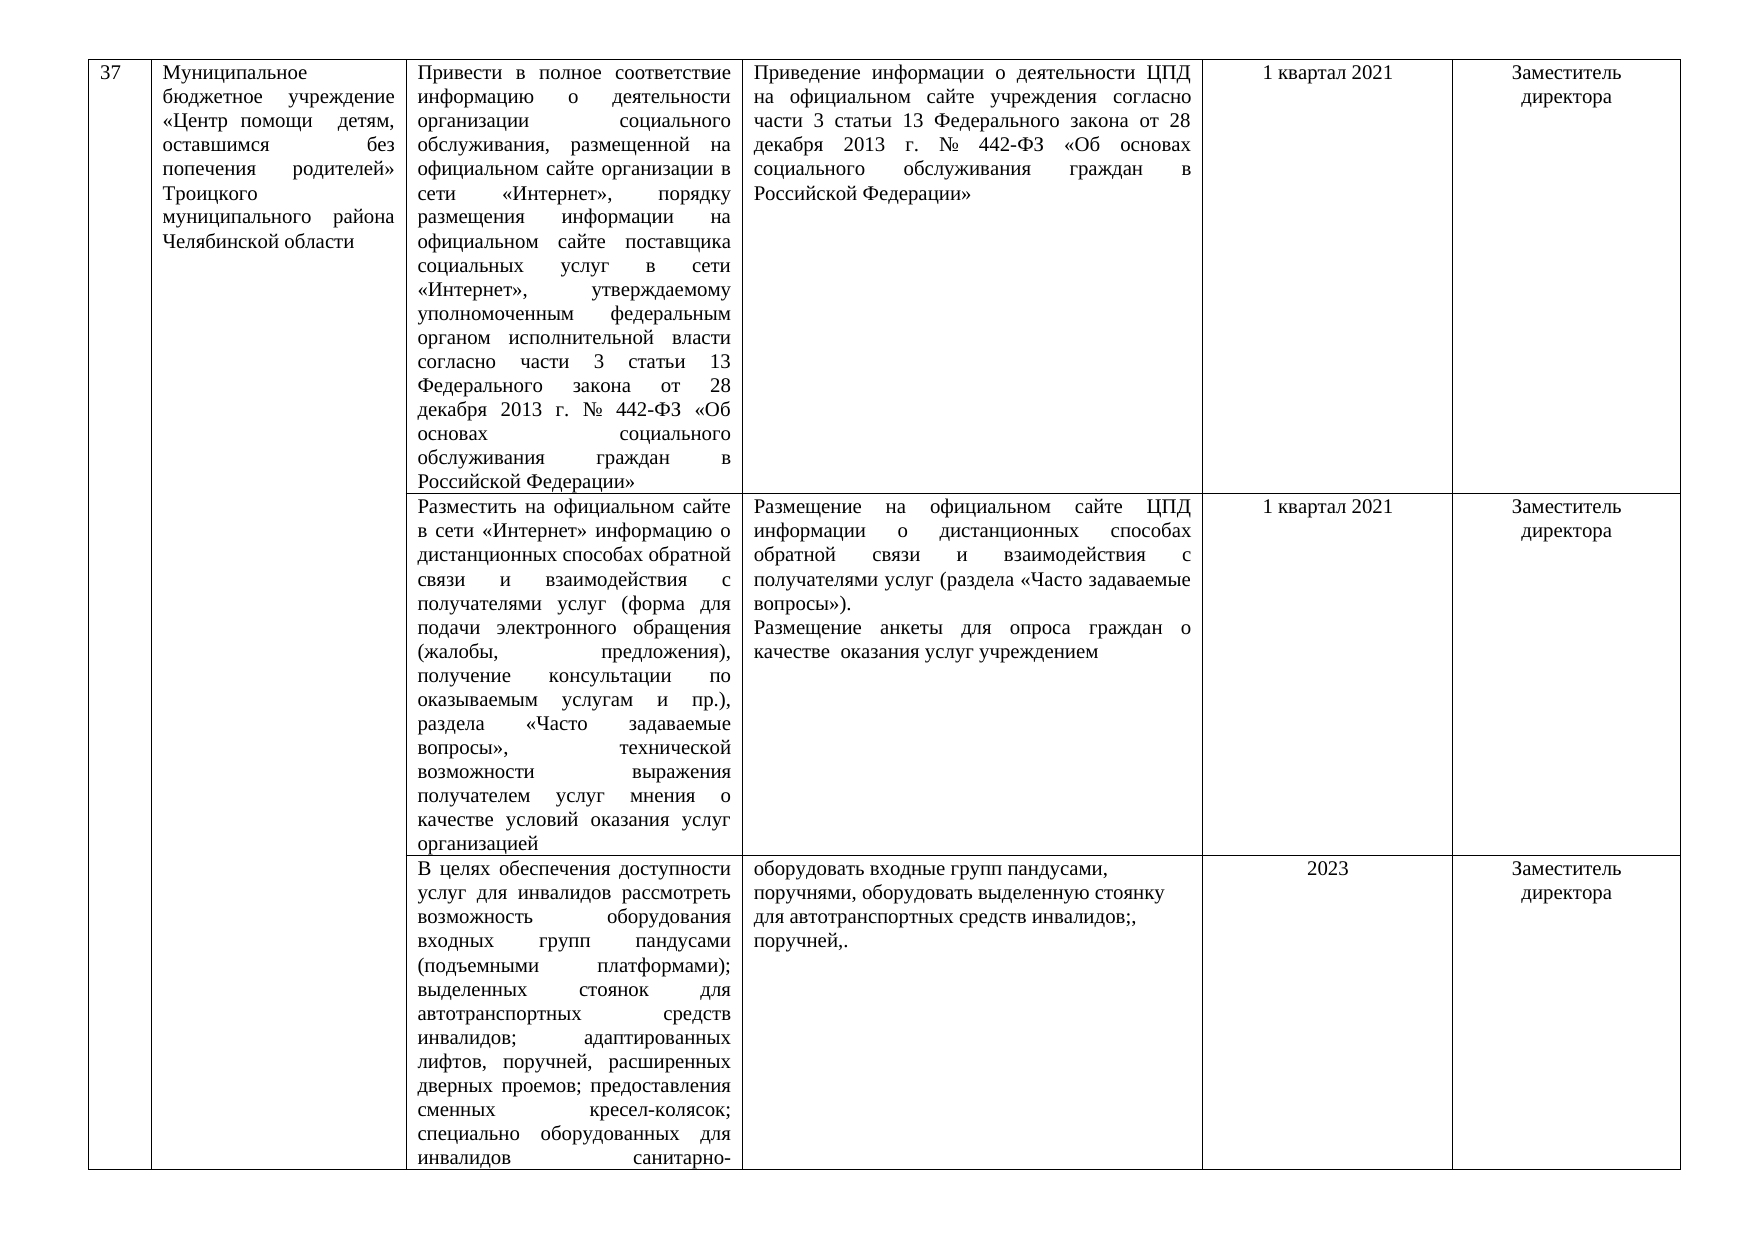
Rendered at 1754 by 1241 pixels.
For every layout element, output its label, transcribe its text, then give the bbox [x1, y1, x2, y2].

table_cell Привести в полное соответствие информацию о деятельности организации социального обслуживания, размещенной на официальном сайте организации в сети «Интернет», порядку размещения информации на официальном сайте поставщика социальных услуг в сети «Интернет», утверждаемому уполномоченным федеральным органом исполнительной власти согласно части 3 статьи 13 Федерального закона от 28 декабря 2013 г. № 442-ФЗ «Об основах социального обслуживания граждан в Российской Федерации» [407, 60, 742, 493]
table_cell Разместить на официальном сайте в сети «Интернет» информацию о дистанционных способах обратной связи и взаимодействия с получателями услуг (форма для подачи электронного обращения (жалобы, предложения), получение консультации по оказываемым услугам и пр.), раздела «Часто задаваемые вопросы», технической возможности выражения получателем услуг мнения о качестве условий оказания услуг организацией [407, 494, 742, 855]
table_cell 2023 [1203, 856, 1452, 1169]
table_cell Муниципальное бюджетное учреждение «Центр помощи детям, оставшимся без попечения родителей» Троицкого муниципального района Челябинской области [152, 60, 406, 1169]
table_cell 37 [89, 60, 151, 1169]
table_cell 1 квартал 2021 [1203, 494, 1452, 855]
table_cell Заместитель директора [1453, 60, 1680, 493]
table_cell Заместитель директора [1453, 494, 1680, 855]
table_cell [1453, 856, 1680, 1169]
table_cell 1 квартал 2021 [1203, 60, 1452, 493]
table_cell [407, 856, 742, 1169]
table_cell Размещение на официальном сайте ЦПД информации о дистанционных способах обратной связи и взаимодействия с получателями услуг (раздела «Часто задаваемые вопросы»). Размещение анкеты для опроса граждан о качестве оказания услуг учреждением [743, 494, 1202, 855]
table_cell Приведение информации о деятельности ЦПД на официальном сайте учреждения согласно части 3 статьи 13 Федерального закона от 28 декабря 2013 г. № 442-ФЗ «Об основах социального обслуживания граждан в Российской Федерации» [743, 60, 1202, 493]
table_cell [743, 856, 1202, 1169]
